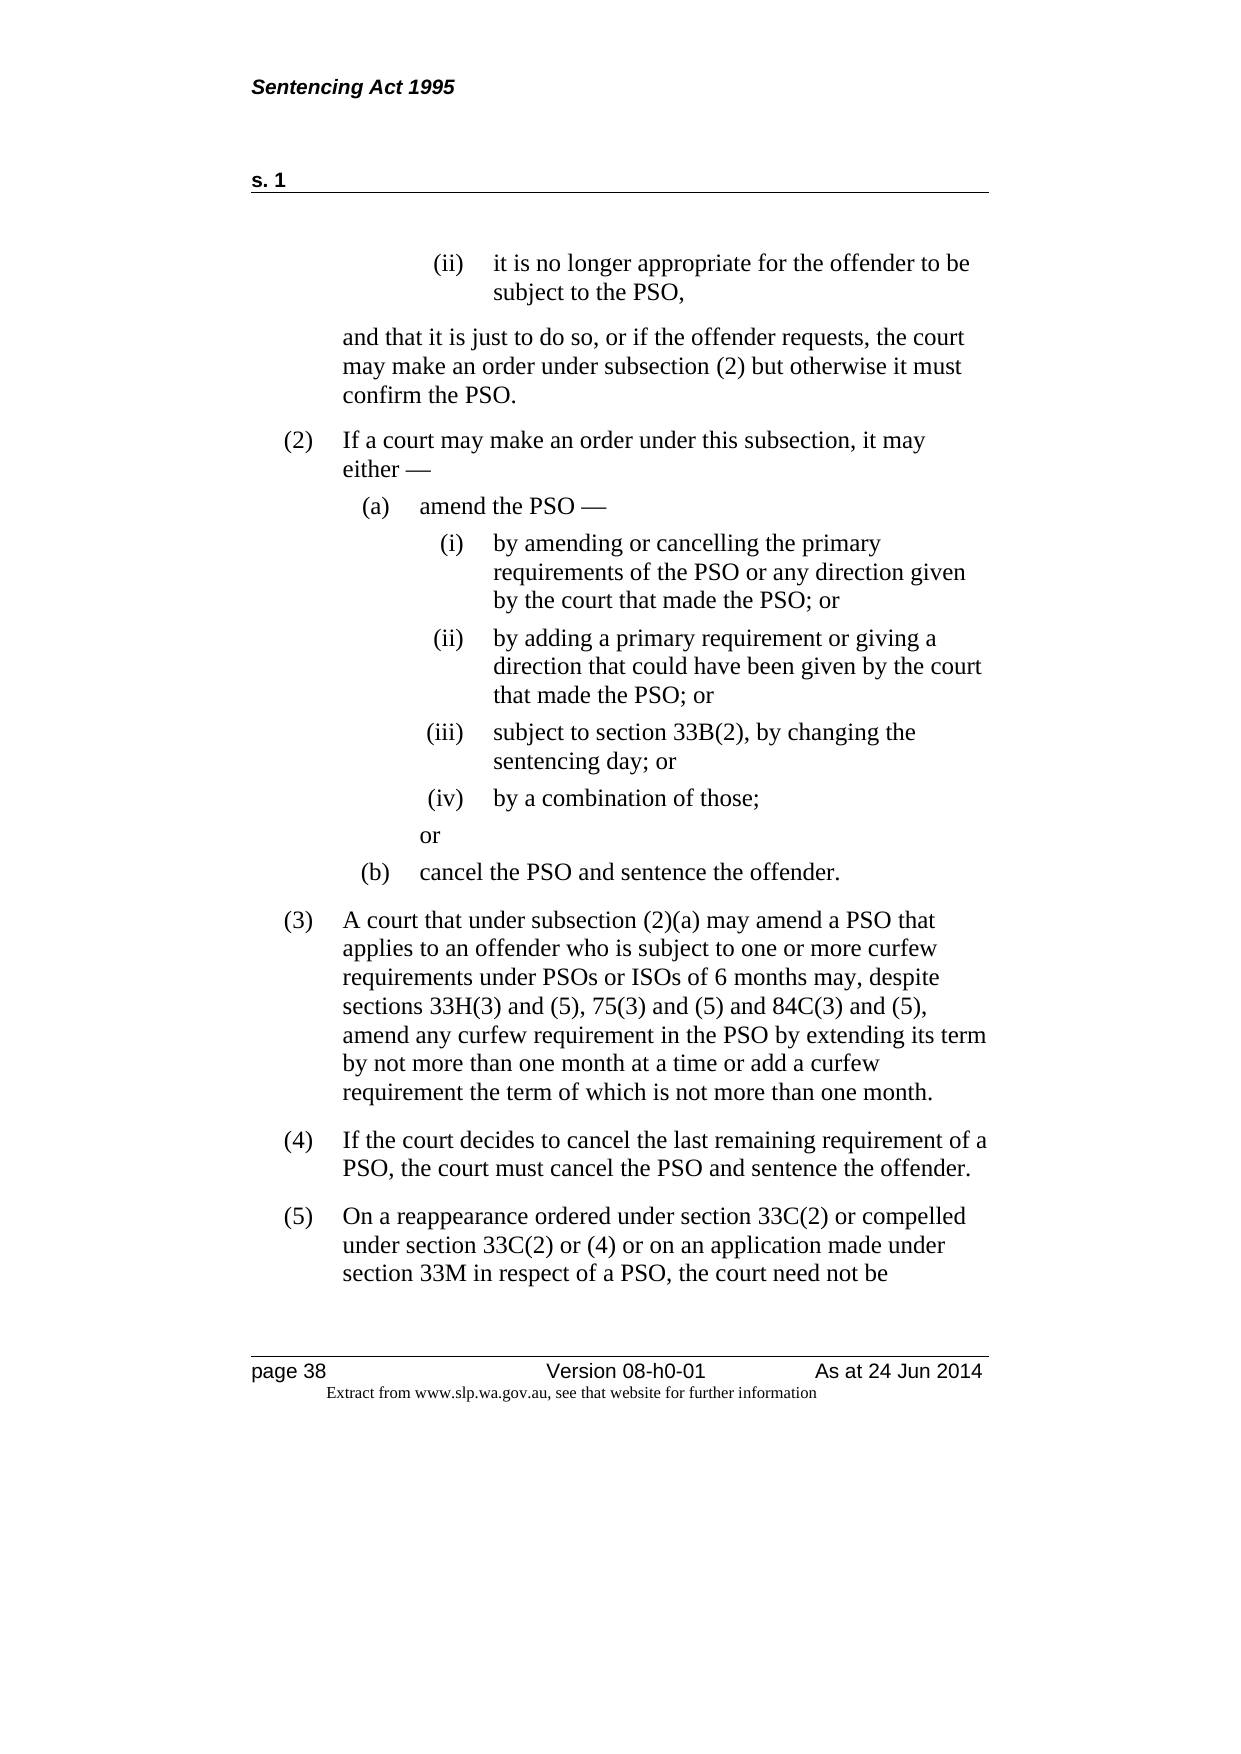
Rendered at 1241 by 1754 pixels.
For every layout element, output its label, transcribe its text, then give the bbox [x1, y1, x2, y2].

text (b) cancel the PSO and sentence the offender. [251, 857, 989, 886]
text (a) amend the PSO — [251, 491, 989, 520]
text and that it is just to do so, or if the offender requests, the court may make an order under subsection (2) but otherwise it must confirm the PSO. [251, 322, 989, 408]
text (3) A court that under subsection (2)(a) may amend a PSO that applies to an offender who is subject to one or more curfew requirements under PSOs or ISOs of 6 months may, despite sections 33H(3) and (5), 75(3) and (5) and 84C(3) and (5), amend any curfew requirement in the PSO by extending its term by not more than one month at a time or add a curfew requirement the term of which is not more than one month. [251, 905, 989, 1106]
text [251, 1201, 989, 1287]
text (4) If the court decides to cancel the last remaining requirement of a PSO, the court must cancel the PSO and sentence the offender. [251, 1125, 989, 1182]
text or [251, 820, 989, 849]
text (i) by amending or cancelling the primary requirements of the PSO or any direction given by the court that made the PSO; or [251, 528, 989, 614]
text (iv) by a combination of those; [251, 783, 989, 812]
text (2) If a court may make an order under this subsection, it may either — [251, 425, 989, 483]
text (ii) by adding a primary requirement or giving a direction that could have been given by the court that made the PSO; or [251, 623, 989, 709]
text (ii) it is no longer appropriate for the offender to be subject to the PSO, [251, 248, 989, 306]
text (iii) subject to section 33B(2), by changing the sentencing day; or [251, 717, 989, 775]
